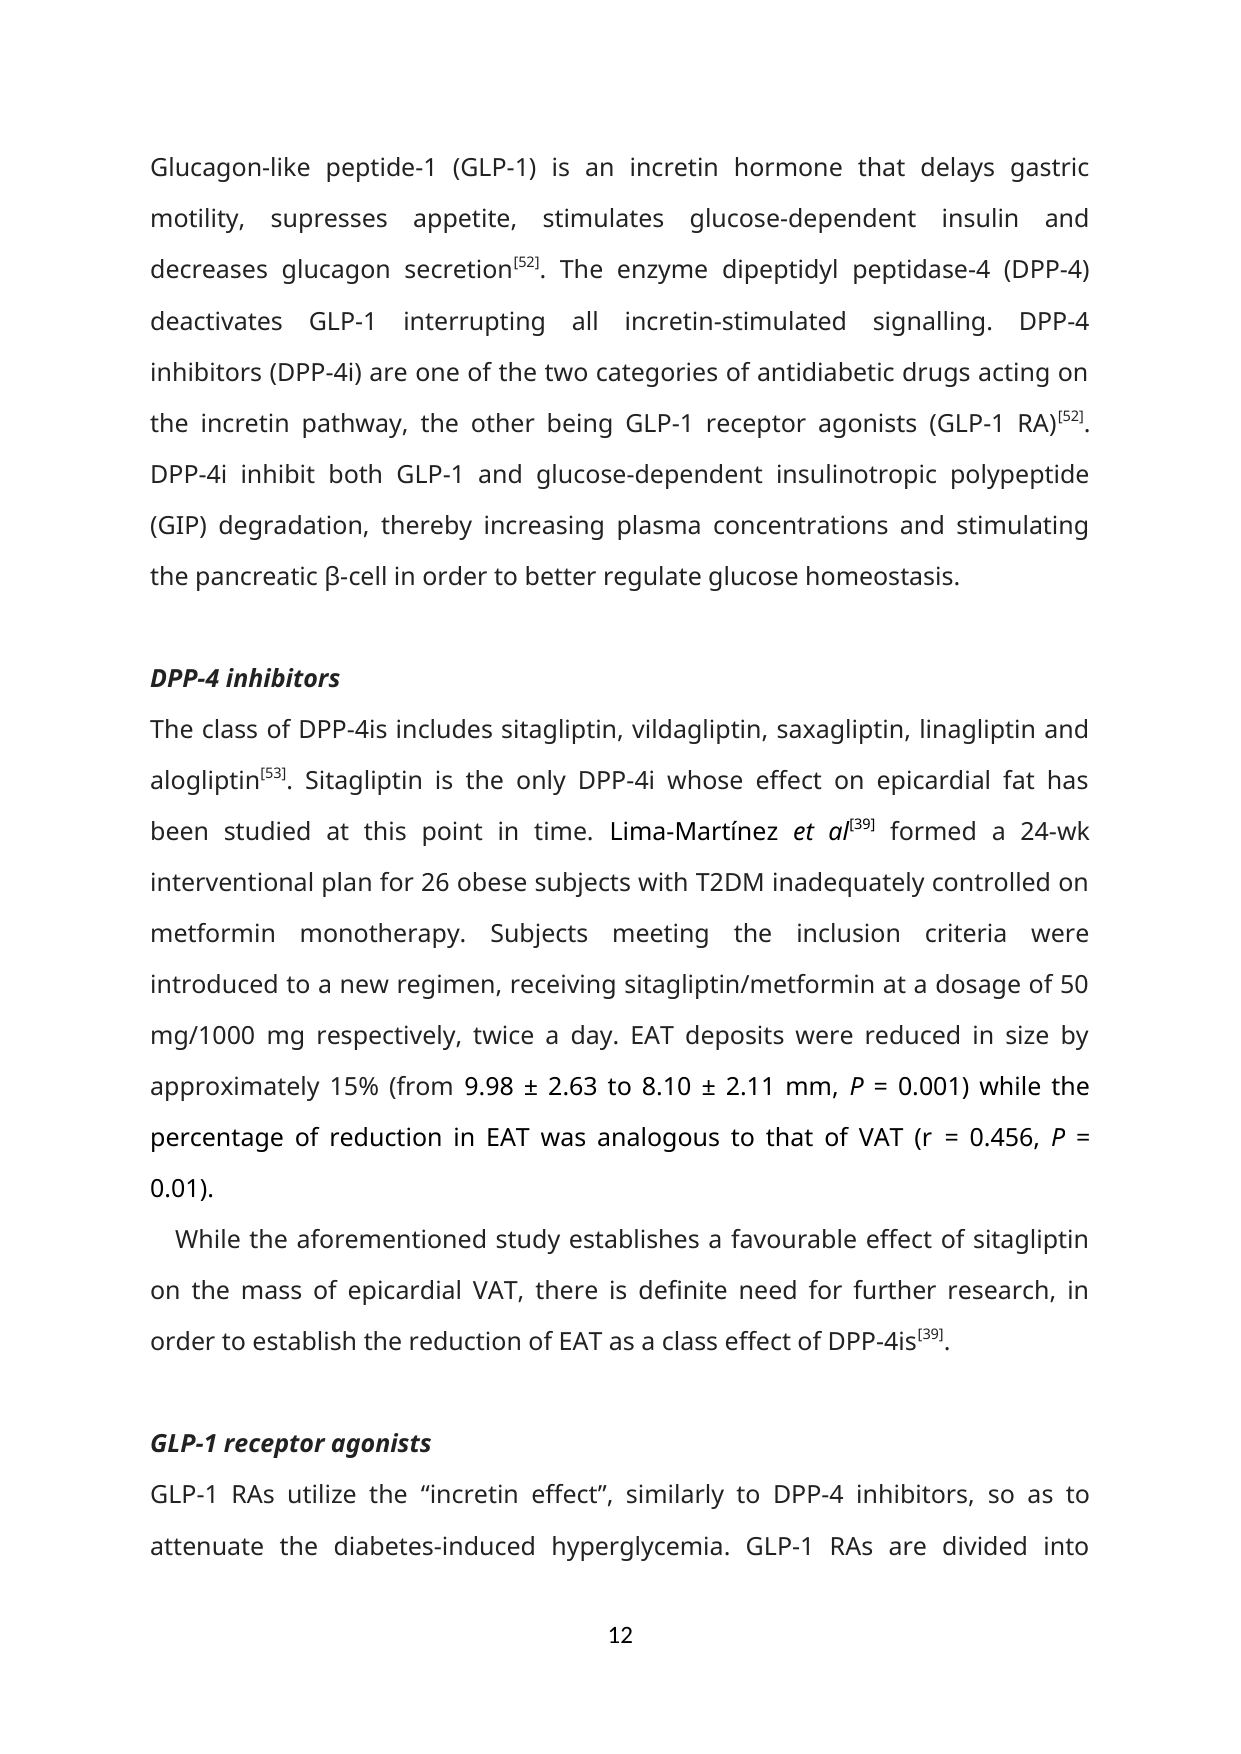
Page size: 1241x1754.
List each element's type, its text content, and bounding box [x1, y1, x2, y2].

text The class of DPP-4is includes sitagliptin, vildagliptin, saxagliptin, linagliptin and alogliptin[53]. Sitagliptin is the only DPP-4i whose effect on epicardial fat has been studied at this point in time. Lima-Martínez et al[39] formed a 24-wk interventional plan for 26 obese subjects with T2DM inadequately controlled on metformin monotherapy. Subjects meeting the inclusion criteria were introduced to a new regimen, receiving sitagliptin/metformin at a dosage of 50 mg/1000 mg respectively, twice a day. EAT deposits were reduced in size by approximately 15% (from 9.98 ± 2.63 to 8.10 ± 2.11 mm, P = 0.001) while the percentage of reduction in EAT was analogous to that of VAT (r = 0.456, P = 0.01). [150, 711, 1090, 1205]
text While the aforementioned study establishes a favourable effect of sitagliptin on the mass of epicardial VAT, there is definite need for further research, in order to establish the reduction of EAT as a class effect of DPP-4is[39]. [150, 1222, 1090, 1358]
text Glucagon-like peptide-1 (GLP-1) is an incretin hormone that delays gastric motility, supresses appetite, stimulates glucose-dependent insulin and decreases glucagon secretion[52]. The enzyme dipeptidyl peptidase-4 (DPP-4) deactivates GLP-1 interrupting all incretin-stimulated signalling. DPP-4 inhibitors (DPP-4i) are one of the two categories of antidiabetic drugs acting on the incretin pathway, the other being GLP-1 receptor agonists (GLP-1 RA)[52]. DPP-4i inhibit both GLP-1 and glucose-dependent insulinotropic polypeptide (GIP) degradation, thereby increasing plasma concentrations and stimulating the pancreatic β-cell in order to better regulate glucose homeostasis. [150, 150, 1090, 592]
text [150, 1477, 1090, 1562]
text GLP-1 receptor agonists [150, 1426, 1090, 1460]
text DPP-4 inhibitors [150, 660, 1090, 694]
